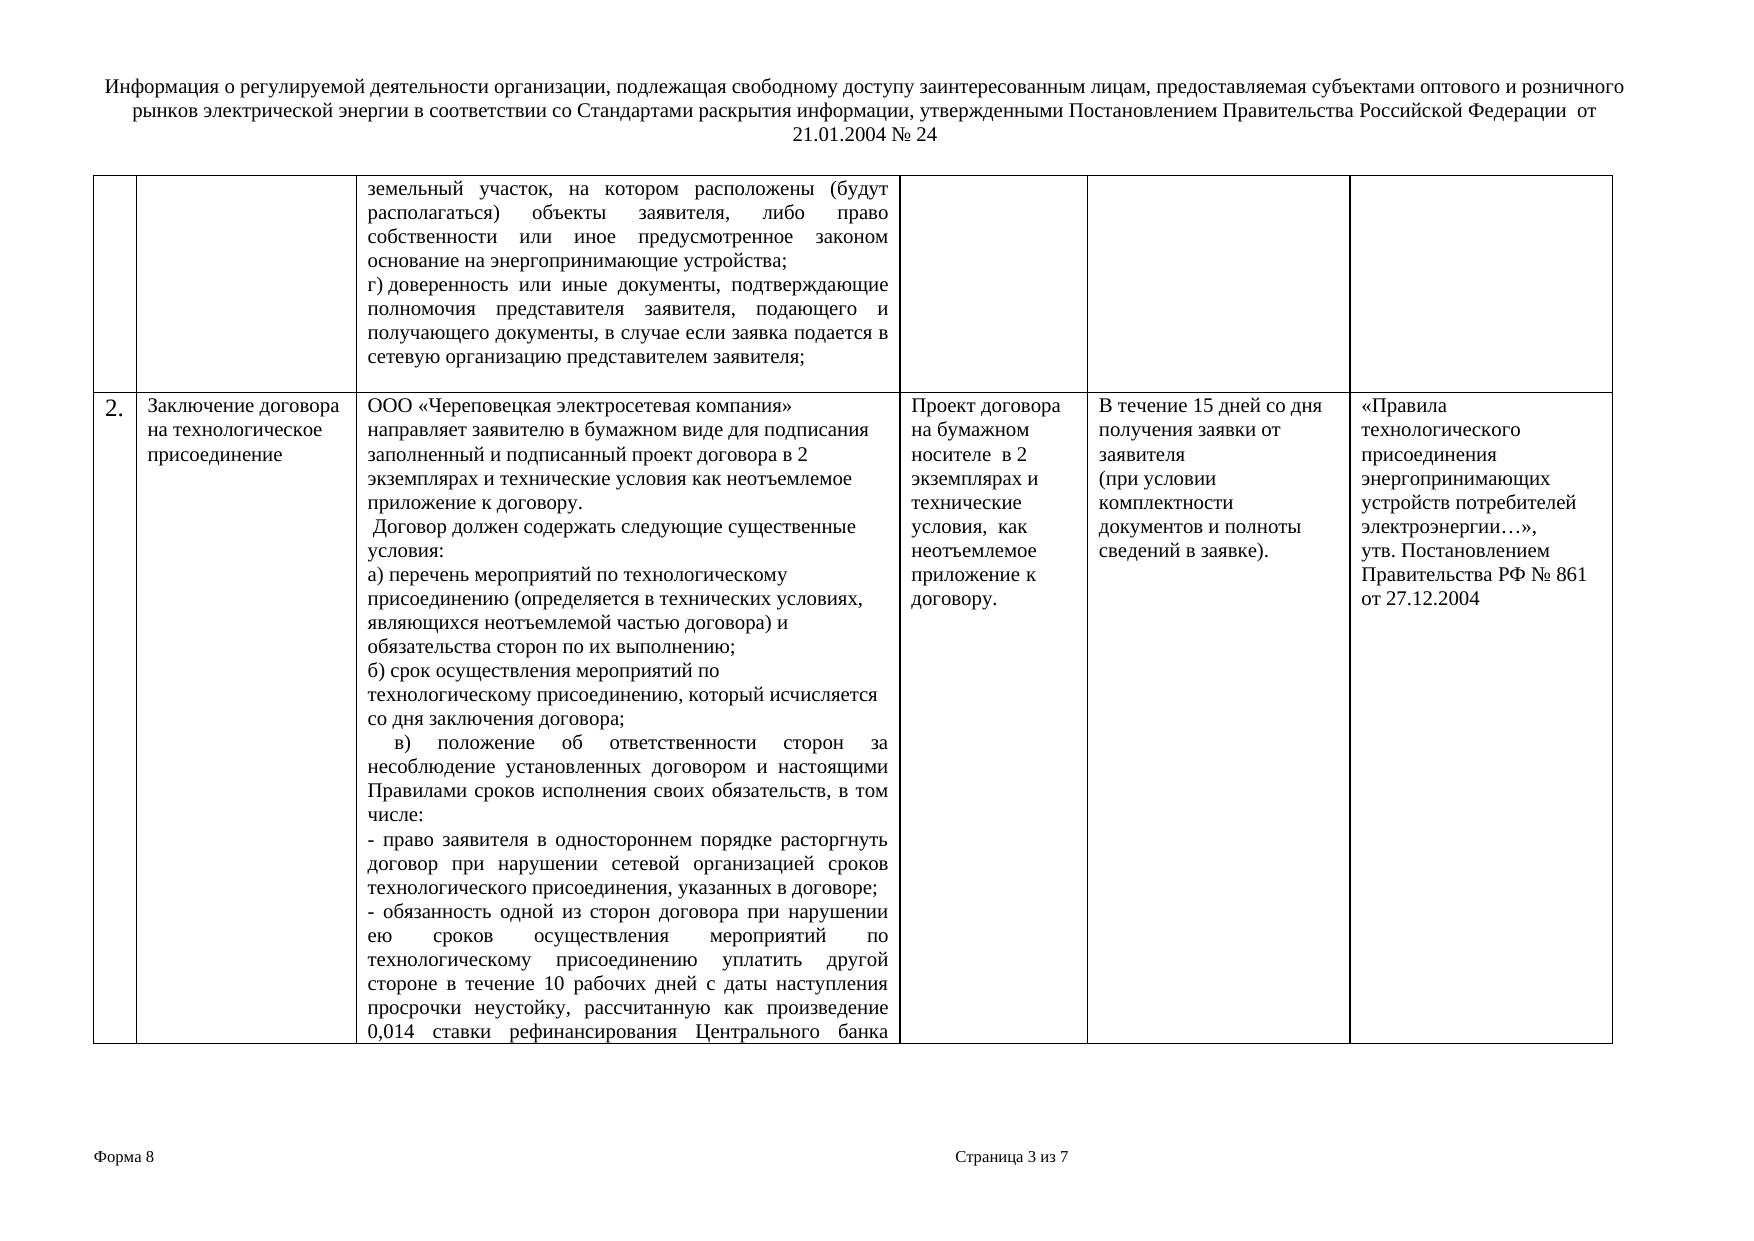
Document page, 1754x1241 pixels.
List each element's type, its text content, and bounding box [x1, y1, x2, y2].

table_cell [137, 393, 356, 1043]
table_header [137, 176, 356, 392]
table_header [357, 176, 899, 392]
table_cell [357, 393, 899, 1043]
table_header 1. [94, 176, 136, 392]
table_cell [1351, 393, 1612, 1043]
table_cell 2. [94, 393, 136, 1043]
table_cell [901, 393, 1087, 1043]
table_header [1351, 176, 1612, 392]
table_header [901, 176, 1087, 392]
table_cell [1088, 393, 1349, 1043]
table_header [1088, 176, 1349, 392]
